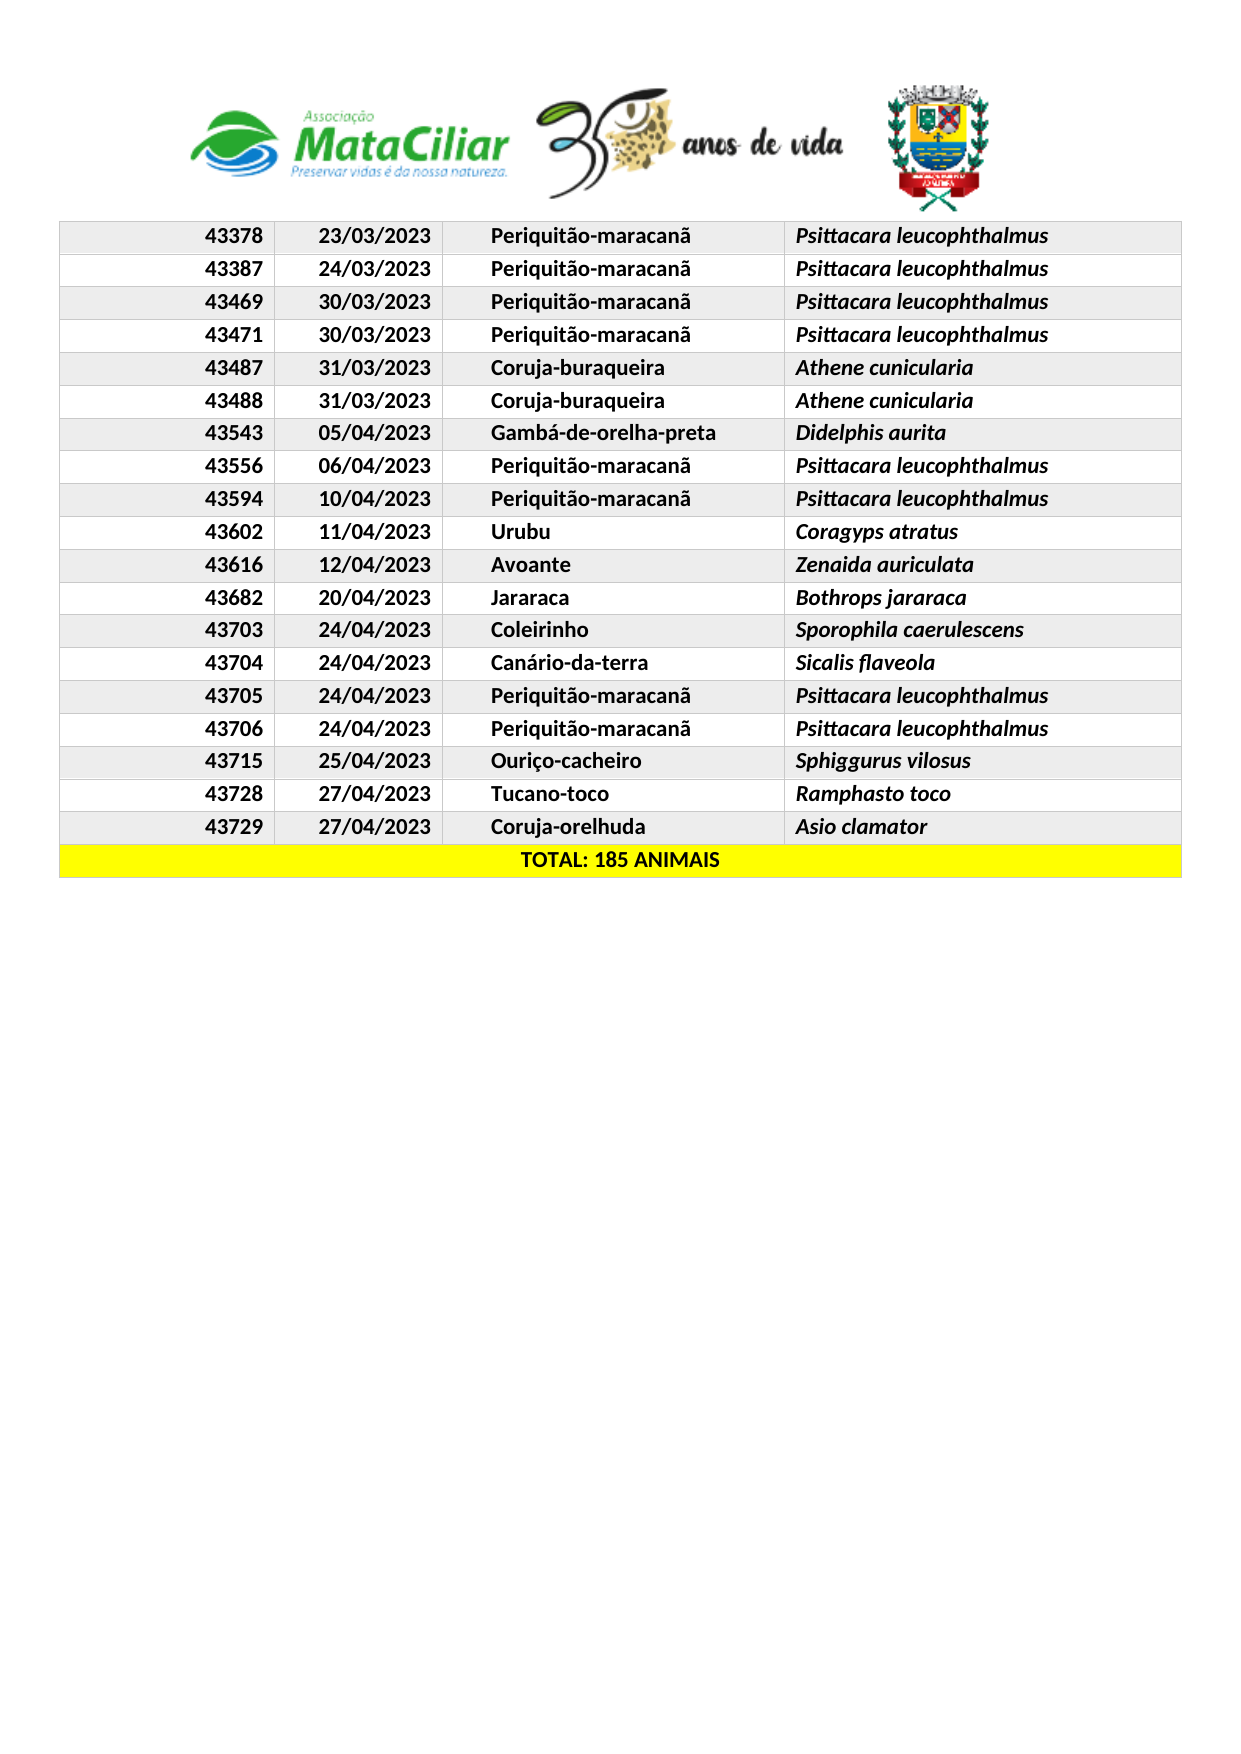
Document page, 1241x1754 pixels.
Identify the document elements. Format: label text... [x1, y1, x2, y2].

table_cell Periquitão-maracanã [443, 681, 784, 713]
table_cell TOTAL: 185 ANIMAIS [60, 845, 1181, 877]
table_cell Coragyps atratus [785, 517, 1181, 549]
table_cell 24/04/2023 [275, 648, 442, 680]
table_cell 31/03/2023 [275, 386, 442, 417]
table_cell 43616 [60, 550, 274, 582]
table_cell Athene cunicularia [785, 353, 1181, 385]
table_cell 10/04/2023 [275, 484, 442, 516]
table_cell Psittacara leucophthalmus [785, 255, 1181, 286]
table_cell 24/04/2023 [275, 615, 442, 647]
table_cell 43378 [60, 222, 274, 253]
table_cell Coruja-buraqueira [443, 386, 784, 417]
table_cell 30/03/2023 [275, 320, 442, 352]
table_cell Canário-da-terra [443, 648, 784, 680]
table_cell 06/04/2023 [275, 451, 442, 483]
table_cell Ouriço-cacheiro [443, 747, 784, 778]
table_cell 43704 [60, 648, 274, 680]
table_cell Periquitão-maracanã [443, 714, 784, 746]
table_cell Tucano-toco [443, 780, 784, 811]
table_cell 43469 [60, 287, 274, 319]
table_cell 24/04/2023 [275, 714, 442, 746]
table_cell Ramphasto toco [785, 780, 1181, 811]
table_cell 43487 [60, 353, 274, 385]
table_cell 12/04/2023 [275, 550, 442, 582]
table_cell 24/03/2023 [275, 255, 442, 286]
table_cell 43556 [60, 451, 274, 483]
table_cell 23/03/2023 [275, 222, 442, 253]
table_cell 43471 [60, 320, 274, 352]
table_cell Zenaida auriculata [785, 550, 1181, 582]
table_cell 24/04/2023 [275, 681, 442, 713]
table_cell Periquitão-maracanã [443, 451, 784, 483]
table_cell 31/03/2023 [275, 353, 442, 385]
table_cell Jararaca [443, 583, 784, 614]
table_cell Urubu [443, 517, 784, 549]
table_cell Periquitão-maracanã [443, 255, 784, 286]
table_cell Psittacara leucophthalmus [785, 714, 1181, 746]
table_cell 43387 [60, 255, 274, 286]
table_cell 43488 [60, 386, 274, 417]
table_cell 30/03/2023 [275, 287, 442, 319]
table_cell Gambá-de-orelha-preta [443, 419, 784, 450]
table_cell Avoante [443, 550, 784, 582]
table_cell 43728 [60, 780, 274, 811]
table_cell 20/04/2023 [275, 583, 442, 614]
table_cell 43729 [60, 812, 274, 844]
table_cell 27/04/2023 [275, 812, 442, 844]
table_cell Sphiggurus vilosus [785, 747, 1181, 778]
table_cell Sporophila caerulescens [785, 615, 1181, 647]
table_cell Didelphis aurita [785, 419, 1181, 450]
table_cell Bothrops jararaca [785, 583, 1181, 614]
table_cell Coruja-orelhuda [443, 812, 784, 844]
table_cell 11/04/2023 [275, 517, 442, 549]
table_cell Periquitão-maracanã [443, 484, 784, 516]
table_cell 43594 [60, 484, 274, 516]
table_cell Psittacara leucophthalmus [785, 222, 1181, 253]
table_cell Athene cunicularia [785, 386, 1181, 417]
table_cell Psittacara leucophthalmus [785, 681, 1181, 713]
table_cell Psittacara leucophthalmus [785, 287, 1181, 319]
table_cell Asio clamator [785, 812, 1181, 844]
table_cell 43705 [60, 681, 274, 713]
table_cell Psittacara leucophthalmus [785, 320, 1181, 352]
table_cell 43602 [60, 517, 274, 549]
table_cell 43703 [60, 615, 274, 647]
table_cell Coleirinho [443, 615, 784, 647]
table_cell 43543 [60, 419, 274, 450]
table_cell Coruja-buraqueira [443, 353, 784, 385]
table_cell Periquitão-maracanã [443, 222, 784, 253]
table_cell Psittacara leucophthalmus [785, 451, 1181, 483]
table_cell Periquitão-maracanã [443, 320, 784, 352]
table_cell 05/04/2023 [275, 419, 442, 450]
table_cell 43715 [60, 747, 274, 778]
table_cell Psittacara leucophthalmus [785, 484, 1181, 516]
table_cell 43682 [60, 583, 274, 614]
table_cell Periquitão-maracanã [443, 287, 784, 319]
table_cell 43706 [60, 714, 274, 746]
table_cell Sicalis flaveola [785, 648, 1181, 680]
table_cell 27/04/2023 [275, 780, 442, 811]
table_cell 25/04/2023 [275, 747, 442, 778]
picture [177, 73, 1009, 221]
